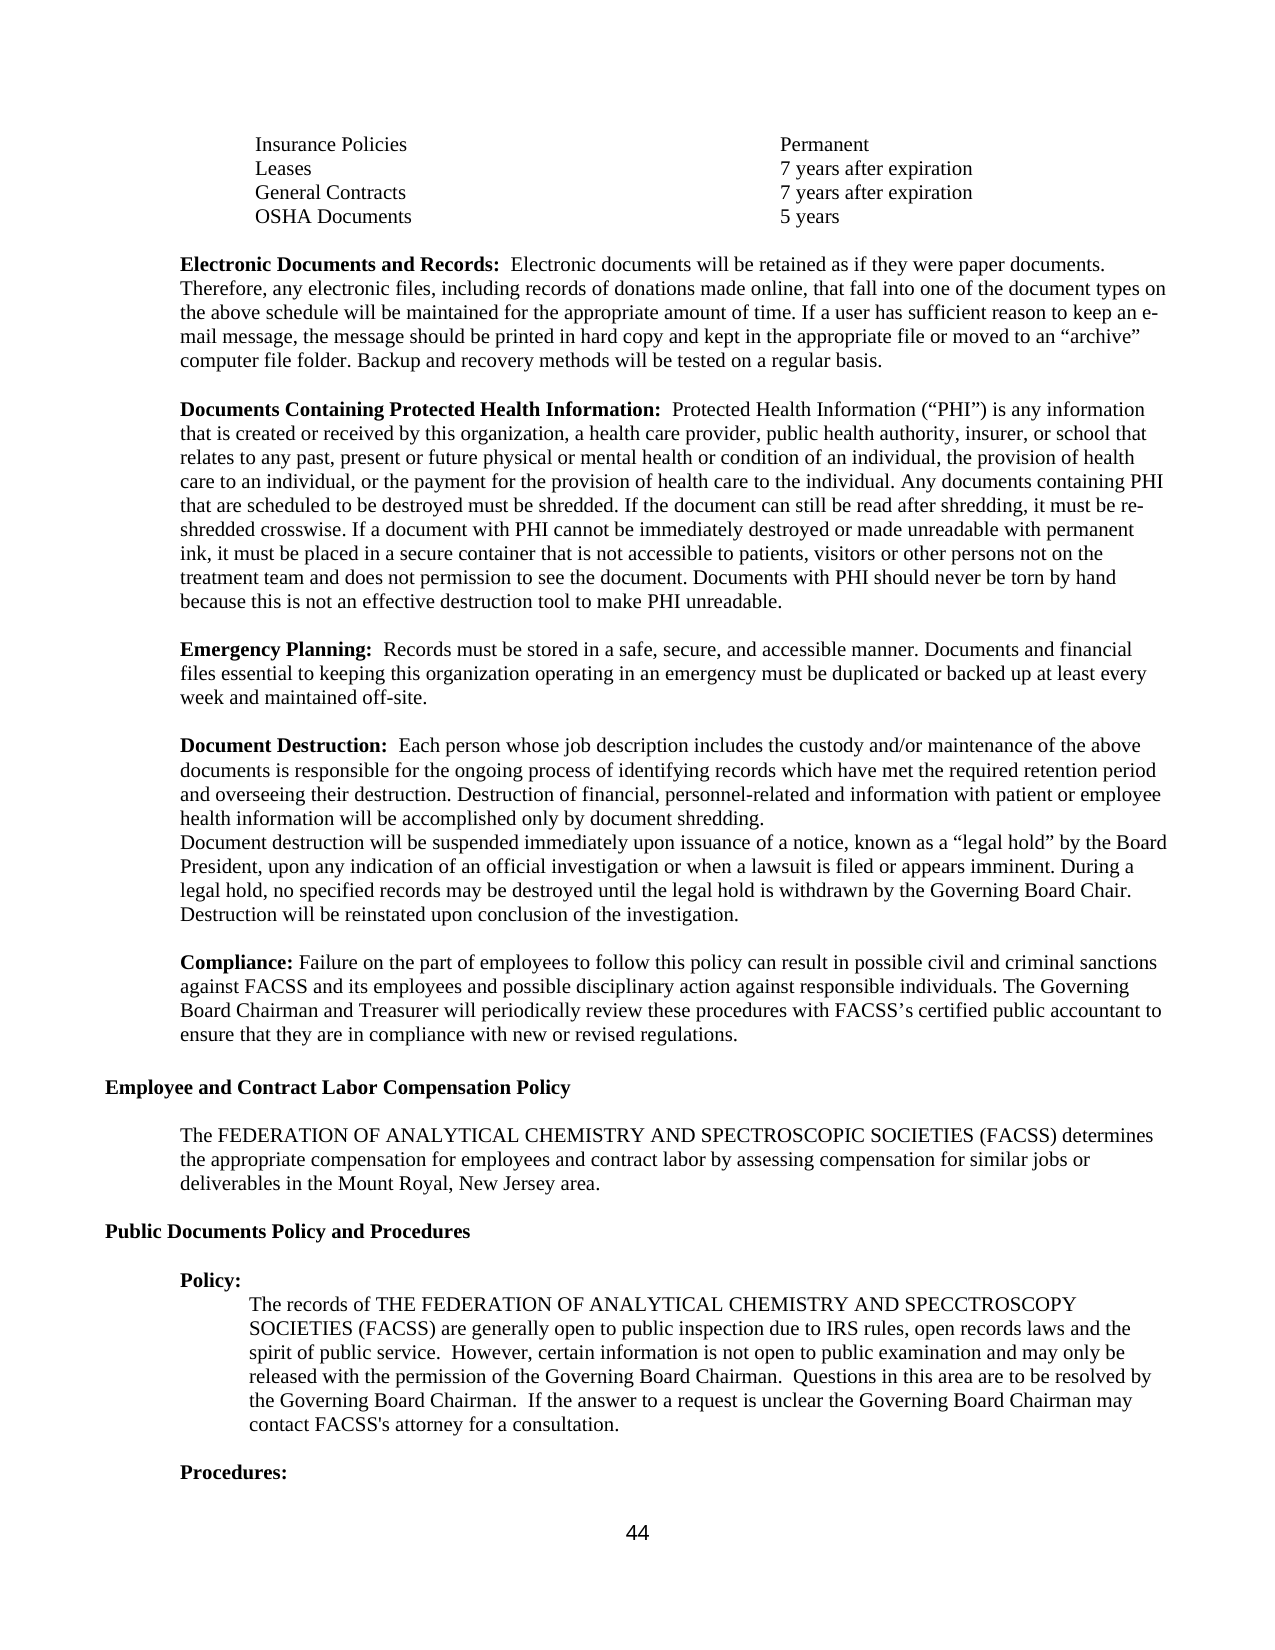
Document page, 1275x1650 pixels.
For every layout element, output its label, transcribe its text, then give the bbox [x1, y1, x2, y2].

text OSHA Documents 5 years [180, 204, 1170, 228]
text Emergency Planning: Records must be stored in a safe, secure, and accessible manner. Documents and financial files essential to keeping this organization operating in an emergency must be duplicated or backed up at least every week and maintained off-site. [180, 637, 1170, 709]
text Policy: [105, 1267, 1170, 1292]
text Document destruction will be suspended immediately upon issuance of a notice, known as a “legal hold” by the Board President, upon any indication of an official investigation or when a lawsuit is filed or appears imminent. During a legal hold, no specified records may be destroyed until the legal hold is withdrawn by the Governing Board Chair. Destruction will be reinstated upon conclusion of the investigation. [180, 830, 1170, 926]
text Document Destruction: Each person whose job description includes the custody and/or maintenance of the above documents is responsible for the ongoing process of identifying records which have met the required retention period and overseeing their destruction. Destruction of financial, personnel-related and information with patient or employee health information will be accomplished only by document shredding. [180, 733, 1170, 830]
text General Contracts 7 years after expiration [180, 180, 1170, 204]
text The FEDERATION OF ANALYTICAL CHEMISTRY AND SPECTROSCOPIC SOCIETIES (FACSS) determines the appropriate compensation for employees and contract labor by assessing compensation for similar jobs or deliverables in the Mount Royal, New Jersey area. [180, 1123, 1170, 1195]
text Electronic Documents and Records: Electronic documents will be retained as if they were paper documents. Therefore, any electronic files, including records of donations made online, that fall into one of the document types on the above schedule will be maintained for the appropriate amount of time. If a user has sufficient reason to keep an e-mail message, the message should be printed in hard copy and kept in the appropriate file or moved to an “archive” computer file folder. Backup and recovery methods will be tested on a regular basis. [180, 252, 1170, 372]
text Documents Containing Protected Health Information: Protected Health Information (“PHI”) is any information that is created or received by this organization, a health care provider, public health authority, insurer, or school that relates to any past, present or future physical or mental health or condition of an individual, the provision of health care to an individual, or the payment for the provision of health care to the individual. Any documents containing PHI that are scheduled to be destroyed must be shredded. If the document can still be read after shredding, it must be re-shredded crosswise. If a document with PHI cannot be immediately destroyed or made unreadable with permanent ink, it must be placed in a secure container that is not accessible to patients, visitors or other persons not on the treatment team and does not permission to see the document. Documents with PHI should never be torn by hand because this is not an effective destruction tool to make PHI unreadable. [180, 397, 1170, 613]
text Insurance Policies Permanent [180, 132, 1170, 156]
text Procedures: [105, 1460, 1170, 1484]
text Leases 7 years after expiration [180, 156, 1170, 180]
text The records of THE FEDERATION OF ANALYTICAL CHEMISTRY AND SPECCTROSCOPY SOCIETIES (FACSS) are generally open to public inspection due to IRS rules, open records laws and the spirit of public service. However, certain information is not open to public examination and may only be released with the permission of the Governing Board Chairman. Questions in this area are to be resolved by the Governing Board Chairman. If the answer to a request is unclear the Governing Board Chairman may contact FACSS's attorney for a consultation. [249, 1292, 1170, 1436]
text Compliance: Failure on the part of employees to follow this policy can result in possible civil and criminal sanctions against FACSS and its employees and possible disciplinary action against responsible individuals. The Governing Board Chairman and Treasurer will periodically review these procedures with FACSS’s certified public accountant to ensure that they are in compliance with new or revised regulations. [180, 950, 1170, 1046]
text Public Documents Policy and Procedures [105, 1219, 1170, 1243]
text Employee and Contract Labor Compensation Policy [105, 1075, 1170, 1099]
